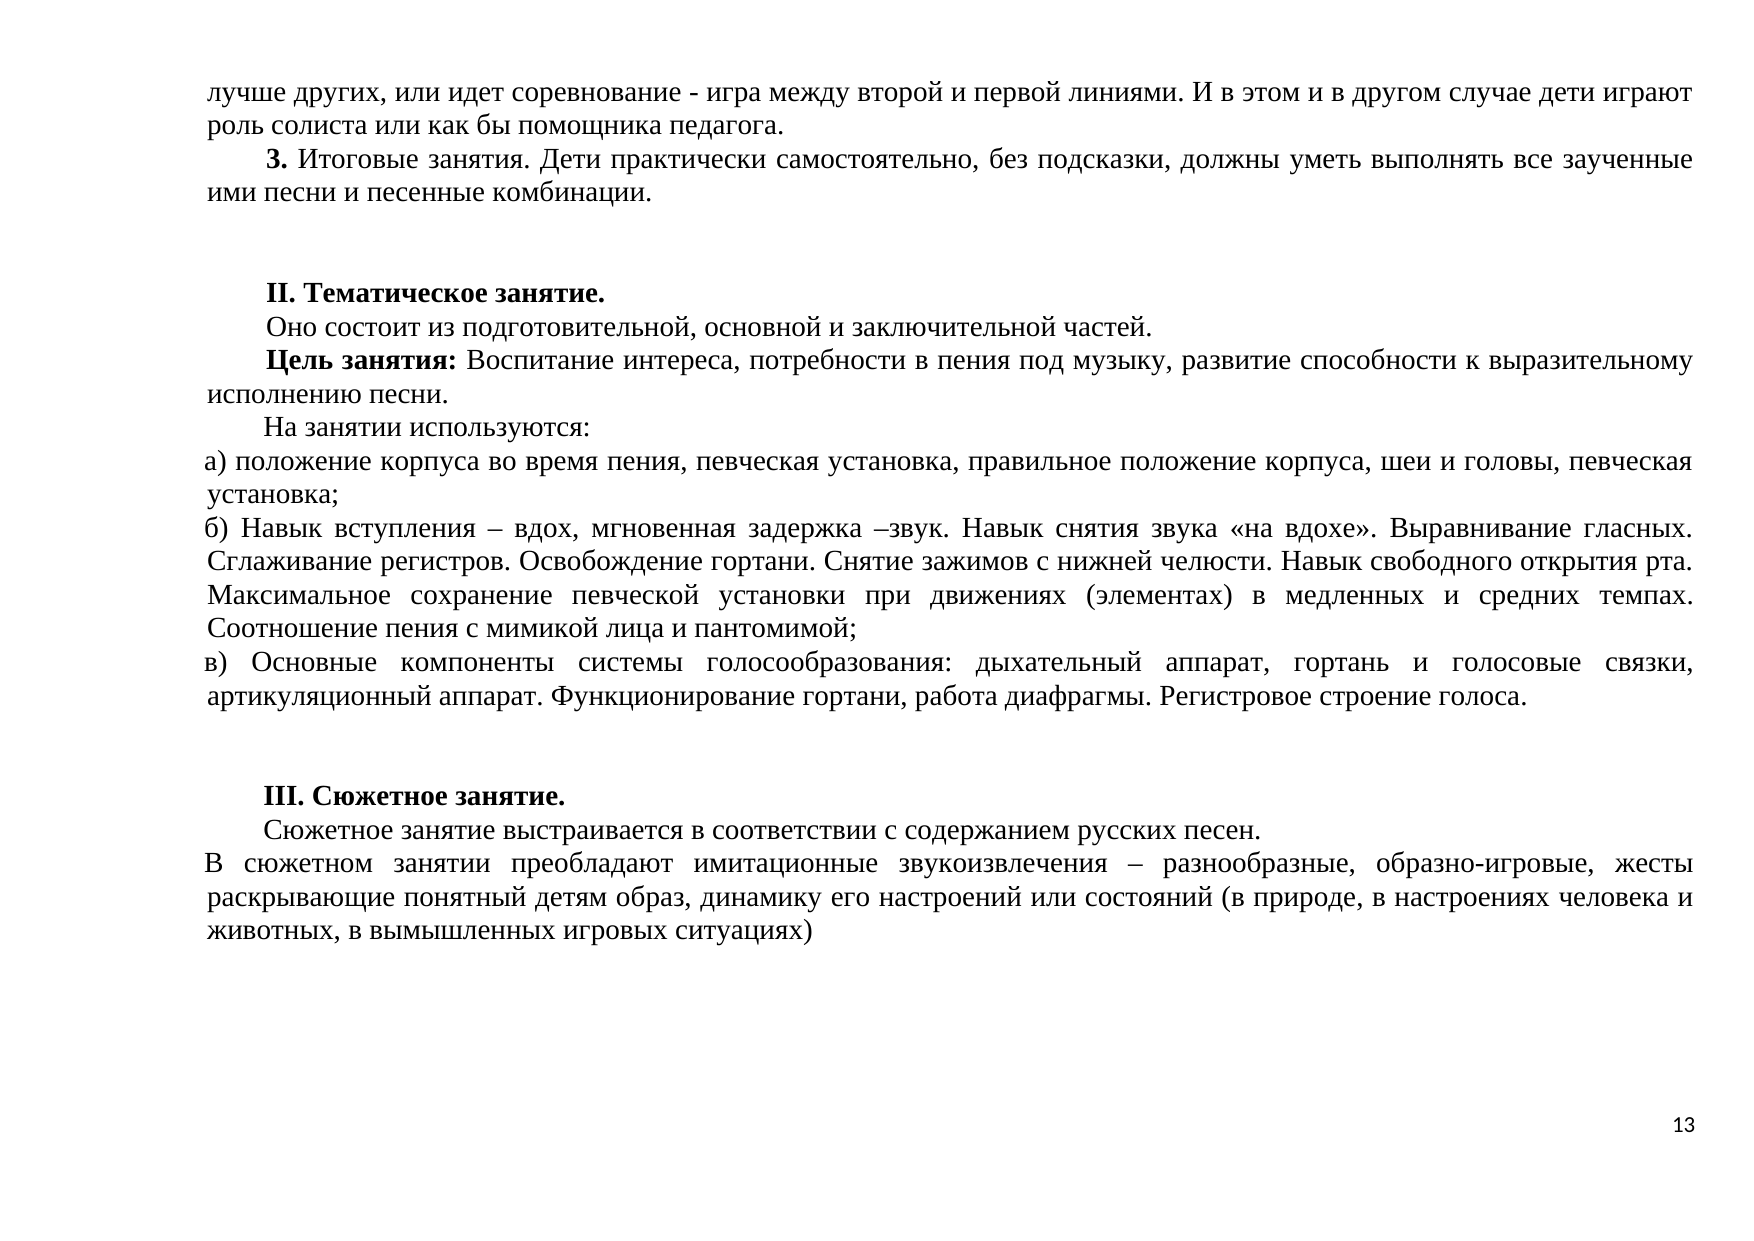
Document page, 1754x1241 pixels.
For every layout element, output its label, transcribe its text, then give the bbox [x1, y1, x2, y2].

text 3. Итоговые занятия. Дети практически самостоятельно, без подсказки, должны уметь выполнять все заученные ими песни и песенные комбинации. [207, 141, 1695, 208]
text б) Навык вступления – вдох, мгновенная задержка –звук. Навык снятия звука «на вдохе». Выравнивание гласных. Сглаживание регистров. Освобождение гортани. Снятие зажимов с нижней челюсти. Навык свободного открытия рта. Максимальное сохранение певческой установки при движениях (элементах) в медленных и средних темпах. Соотношение пения с мимикой лица и пантомимой; [204, 510, 1695, 644]
text На занятии используются: [207, 409, 1695, 443]
text II. Тематическое занятие. [207, 275, 1695, 309]
text в) Основные компоненты системы голосообразования: дыхательный аппарат, гортань и голосовые связки, артикуляционный аппарат. Функционирование гортани, работа диафрагмы. Регистровое строение голоса. [204, 644, 1695, 711]
text В сюжетном занятии преобладают имитационные звукоизвлечения – разнообразные, образно-игровые, жесты раскрывающие понятный детям образ, динамику его настроений или состояний (в природе, в настроениях человека и животных, в вымышленных игровых ситуациях) [204, 845, 1695, 946]
text а) положение корпуса во время пения, певческая установка, правильное положение корпуса, шеи и головы, певческая установка; [204, 443, 1695, 510]
text Цель занятия: Воспитание интереса, потребности в пения под музыку, развитие способности к выразительному исполнению песни. [207, 342, 1695, 409]
text Оно состоит из подготовительной, основной и заключительной частей. [207, 309, 1695, 342]
text Сюжетное занятие выстраивается в соответствии с содержанием русских песен. [207, 812, 1695, 845]
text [207, 74, 1695, 141]
text III. Сюжетное занятие. [207, 778, 1695, 812]
